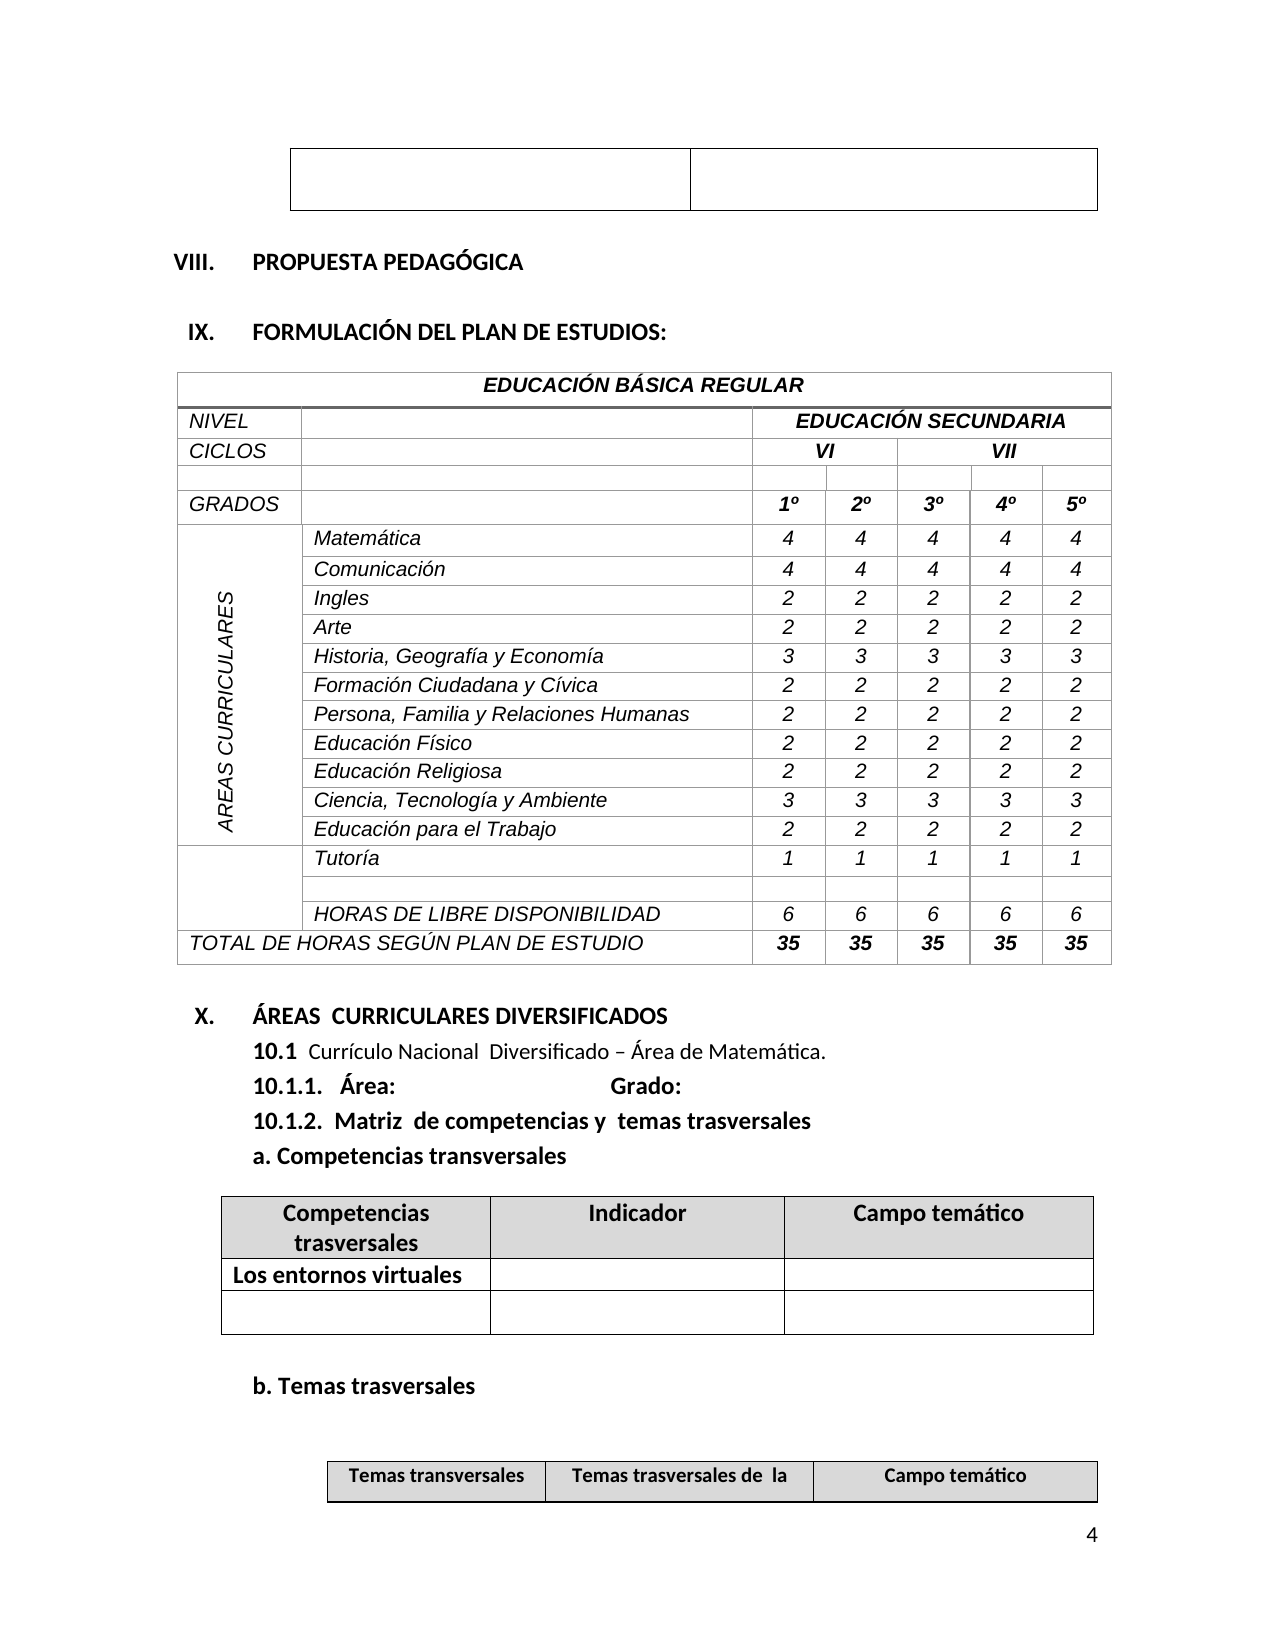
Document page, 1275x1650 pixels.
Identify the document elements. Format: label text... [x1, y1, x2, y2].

table_cell 2 [971, 759, 1042, 787]
list FORMULACIÓN DEL PLAN DE ESTUDIOS: [215, 316, 1098, 346]
table_cell 2 [753, 615, 825, 643]
table_cell 2 [1043, 730, 1111, 758]
list a. Competencias transversales [252, 1140, 1098, 1171]
list b. Temas trasversales [252, 1370, 1098, 1401]
table_cell EDUCACIÓN SECUNDARIA [753, 409, 1111, 437]
table_cell 1 [826, 846, 897, 876]
table_cell 4 [898, 557, 969, 585]
table_cell 35 [1043, 931, 1111, 964]
table_cell [753, 466, 826, 490]
table_cell 4 [753, 557, 825, 585]
table_cell 2 [826, 759, 897, 787]
table_cell 2 [898, 730, 969, 758]
table_cell Formación Ciudadana y Cívica [303, 673, 752, 700]
table_cell 4 [1043, 557, 1111, 585]
table_cell Arte [303, 615, 752, 643]
table_cell 2 [898, 586, 969, 614]
table_cell 4 [826, 557, 897, 585]
list PROPUESTA PEDAGÓGICA [215, 246, 1098, 276]
table_cell 3 [826, 788, 897, 816]
table_cell 2º [826, 491, 897, 524]
table_cell 2 [826, 701, 897, 729]
table_cell 2 [898, 701, 969, 729]
table_cell 35 [753, 931, 825, 964]
table_cell 2 [971, 673, 1042, 700]
table_cell 4 [898, 525, 969, 556]
table_cell [491, 1291, 784, 1334]
table_cell 2 [971, 701, 1042, 729]
table_cell 1 [971, 846, 1042, 876]
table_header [546, 1462, 813, 1501]
table_cell 2 [1043, 673, 1111, 700]
table_cell 4 [826, 525, 897, 556]
table_cell 3 [971, 788, 1042, 816]
table_cell 3 [1043, 788, 1111, 816]
table_cell 35 [971, 931, 1042, 964]
table_cell 2 [753, 759, 825, 787]
table_cell 6 [826, 902, 897, 930]
table_cell 2 [898, 615, 969, 643]
table_cell [971, 877, 1042, 901]
table_cell 2 [753, 817, 825, 845]
table_cell 4 [753, 525, 825, 556]
table_header Campo temático [814, 1462, 1097, 1501]
table_cell 5º [1043, 491, 1111, 524]
table_cell Persona, Familia y Relaciones Humanas [303, 701, 752, 729]
table_cell 1 [898, 846, 969, 876]
table_cell 2 [826, 673, 897, 700]
table_cell CICLOS [178, 439, 301, 465]
table_cell 3 [1043, 644, 1111, 672]
table_cell 1º [753, 491, 825, 524]
table_cell [898, 466, 971, 490]
table_cell 35 [826, 931, 897, 964]
table_cell [302, 466, 752, 490]
table_cell 2 [826, 586, 897, 614]
table_cell [303, 877, 752, 901]
table_cell Matemática [303, 525, 752, 556]
table_cell Los entornos virtuales [222, 1259, 490, 1289]
table_cell 2 [753, 730, 825, 758]
table_cell 2 [1043, 817, 1111, 845]
table_cell [898, 877, 969, 901]
table_cell Tutoría [303, 846, 752, 876]
table_cell 35 [898, 931, 969, 964]
table_cell Ingles [303, 586, 752, 614]
table_cell 3º [898, 491, 969, 524]
table_cell [222, 1291, 490, 1334]
table_header Campo temático [785, 1197, 1093, 1258]
table_cell [785, 1291, 1093, 1334]
table_cell [178, 846, 302, 930]
table_cell 2 [898, 759, 969, 787]
table_cell [827, 466, 897, 490]
table_cell [785, 1259, 1093, 1289]
table_cell 3 [898, 644, 969, 672]
table_cell 4 [971, 525, 1042, 556]
table_cell GRADOS [178, 491, 301, 524]
table_cell Educación Físico [303, 730, 752, 758]
list 10.1 Currículo Nacional Diversificado – Área de Matemática. [252, 1035, 1098, 1066]
table_cell Educación Religiosa [303, 759, 752, 787]
table_cell VI [753, 439, 897, 465]
table_cell [972, 466, 1042, 490]
table_header EDUCACIÓN BÁSICA REGULAR [178, 373, 1111, 406]
table_cell 3 [826, 644, 897, 672]
table_cell 2 [826, 730, 897, 758]
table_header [328, 1462, 545, 1501]
table_cell 1 [753, 846, 825, 876]
table_cell 4º [971, 491, 1042, 524]
table_cell [302, 439, 752, 465]
table_cell 2 [826, 615, 897, 643]
table_cell 2 [971, 817, 1042, 845]
table_cell 2 [1043, 701, 1111, 729]
list 10.1.1. Área: Grado: [252, 1070, 1098, 1101]
table_cell 2 [1043, 759, 1111, 787]
table_cell NIVEL [178, 409, 301, 437]
table_cell 6 [1043, 902, 1111, 930]
list 10.1.2. Matriz de competencias y temas trasversales [252, 1105, 1098, 1136]
table_cell 2 [753, 673, 825, 700]
table_cell Historia, Geografía y Economía [303, 644, 752, 672]
table_cell 6 [971, 902, 1042, 930]
table_cell 6 [898, 902, 969, 930]
table_cell 4 [971, 557, 1042, 585]
table_cell [826, 877, 897, 901]
table_cell 2 [971, 730, 1042, 758]
table_cell [302, 491, 752, 524]
table_cell 6 [753, 902, 825, 930]
table_header Indicador [491, 1197, 784, 1258]
table_cell 3 [753, 788, 825, 816]
table_cell Educación para el Trabajo [303, 817, 752, 845]
table_cell 2 [971, 615, 1042, 643]
table_cell 2 [826, 817, 897, 845]
table_cell [753, 877, 825, 901]
table_cell VII [898, 439, 1111, 465]
table_cell 4 [1043, 525, 1111, 556]
table_header Competencias trasversales [222, 1197, 490, 1258]
table_cell [1043, 466, 1111, 490]
table_cell Comunicación [303, 557, 752, 585]
table_cell 2 [1043, 586, 1111, 614]
table_cell [491, 1259, 784, 1289]
table_cell 2 [753, 701, 825, 729]
table_cell [291, 149, 690, 210]
table_cell [1043, 877, 1111, 901]
table_cell 2 [898, 673, 969, 700]
table_cell AREAS CURRICULARES [178, 525, 302, 845]
table_cell TOTAL DE HORAS SEGÚN PLAN DE ESTUDIO [178, 931, 752, 964]
table_cell Ciencia, Tecnología y Ambiente [303, 788, 752, 816]
table_cell 2 [898, 817, 969, 845]
table_cell 1 [1043, 846, 1111, 876]
table_cell 3 [898, 788, 969, 816]
table_cell HORAS DE LIBRE DISPONIBILIDAD [303, 902, 752, 930]
table_cell 3 [753, 644, 825, 672]
table_cell [691, 149, 1097, 210]
table_cell 2 [971, 586, 1042, 614]
table_cell [178, 466, 301, 490]
table_cell [302, 409, 752, 437]
table_cell 3 [971, 644, 1042, 672]
table_cell 2 [753, 586, 825, 614]
table_cell 2 [1043, 615, 1111, 643]
list ÁREAS CURRICULARES DIVERSIFICADOS [215, 1000, 1098, 1031]
